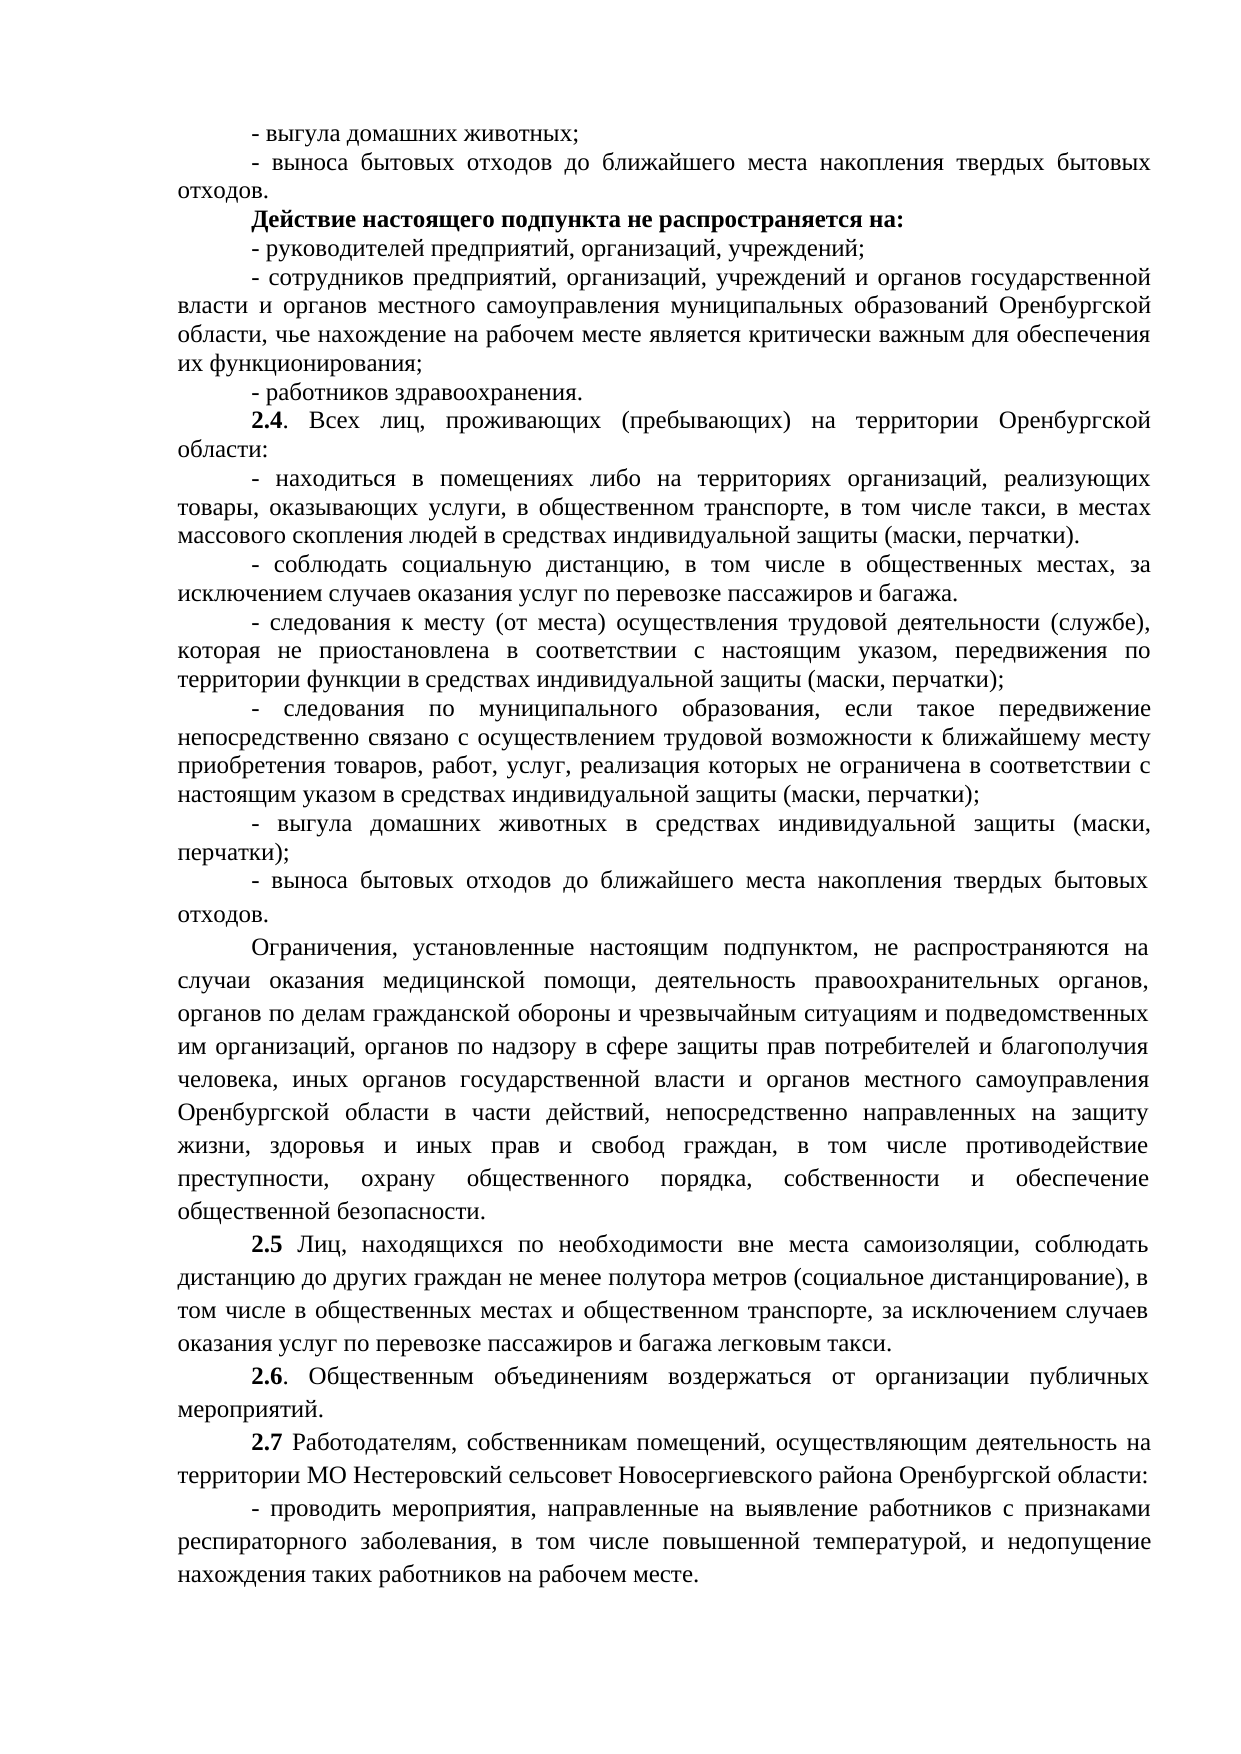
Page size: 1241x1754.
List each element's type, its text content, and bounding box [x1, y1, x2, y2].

text - сотрудников предприятий, организаций, учреждений и органов государственной власти и органов местного самоуправления муниципальных образований Оренбургской области, чье нахождение на рабочем месте является критически важным для обеспечения их функционирования; [177, 262, 1152, 377]
text 2.4. Всех лиц, проживающих (пребывающих) на территории Оренбургской области: [177, 406, 1152, 463]
text - следования по муниципального образования, если такое передвижение непосредственно связано с осуществлением трудовой возможности к ближайшему месту приобретения товаров, работ, услуг, реализация которых не ограничена в соответствии с настоящим указом в средствах индивидуальной защиты (маски, перчатки); [177, 693, 1152, 808]
text 2.6. Общественным объединениям воздержаться от организации публичных мероприятий. [177, 1361, 1149, 1423]
text - проводить мероприятия, направленные на выявление работников с признаками респираторного заболевания, в том числе повышенной температурой, и недопущение нахождения таких работников на рабочем месте. [177, 1493, 1152, 1588]
text - соблюдать социальную дистанцию, в том числе в общественных местах, за исключением случаев оказания услуг по перевозке пассажиров и багажа. [177, 549, 1152, 607]
text - выгула домашних животных; [177, 118, 1152, 147]
text - находиться в помещениях либо на территориях организаций, реализующих товары, оказывающих услуги, в общественном транспорте, в том числе такси, в местах массового скопления людей в средствах индивидуальной защиты (маски, перчатки). [177, 463, 1152, 549]
text - руководителей предприятий, организаций, учреждений; [177, 233, 1152, 262]
text Ограничения, установленные настоящим подпунктом, не распространяются на случаи оказания медицинской помощи, деятельность правоохранительных органов, органов по делам гражданской обороны и чрезвычайным ситуациям и подведомственных им организаций, органов по надзору в сфере защиты прав потребителей и благополучия человека, иных органов государственной власти и органов местного самоуправления Оренбургской области в части действий, непосредственно направленных на защиту жизни, здоровья и иных прав и свобод граждан, в том числе противодействие преступности, охрану общественного порядка, собственности и обеспечение общественной безопасности. [177, 932, 1149, 1224]
text - выноса бытовых отходов до ближайшего места накопления твердых бытовых отходов. [177, 866, 1149, 927]
text Действие настоящего подпункта не распространяется на: [177, 204, 1152, 233]
text - выноса бытовых отходов до ближайшего места накопления твердых бытовых отходов. [177, 147, 1152, 204]
text 2.7 Работодателям, собственникам помещений, осуществляющим деятельность на территории МО Нестеровский сельсовет Новосергиевского района Оренбургской области: [177, 1427, 1152, 1489]
text - выгула домашних животных в средствах индивидуальной защиты (маски, перчатки); [177, 808, 1152, 866]
text - следования к месту (от места) осуществления трудовой деятельности (службе), которая не приостановлена в соответствии с настоящим указом, передвижения по территории функции в средствах индивидуальной защиты (маски, перчатки); [177, 607, 1152, 693]
text 2.5 Лиц, находящихся по необходимости вне места самоизоляции, соблюдать дистанцию до других граждан не менее полутора метров (социальное дистанцирование), в том числе в общественных местах и общественном транспорте, за исключением случаев оказания услуг по перевозке пассажиров и багажа легковым такси. [177, 1229, 1149, 1357]
text - работников здравоохранения. [177, 377, 1152, 406]
